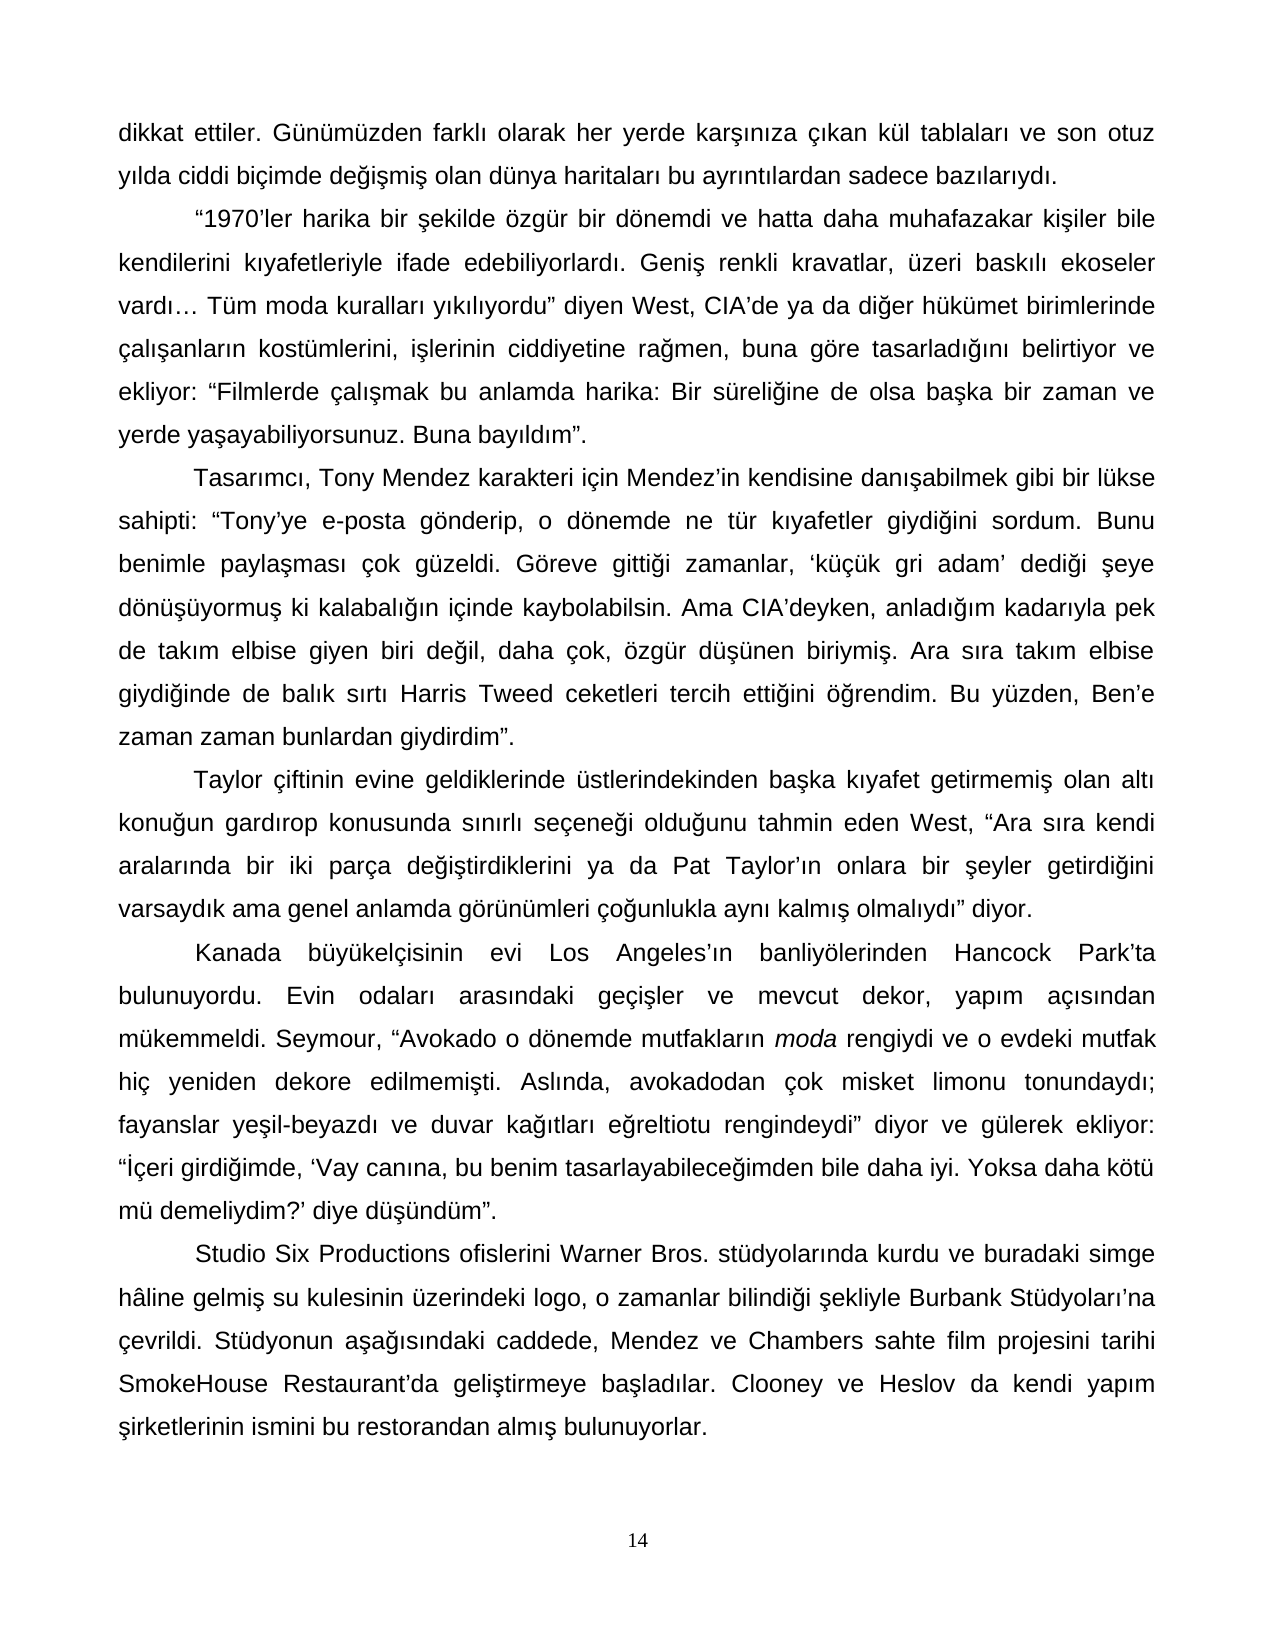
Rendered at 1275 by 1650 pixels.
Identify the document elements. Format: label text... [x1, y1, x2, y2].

text Tasarımcı, Tony Mendez karakteri için Mendez’in kendisine danışabilmek gibi bir lükse sahipti: “Tony’ye e-posta gönderip, o dönemde ne tür kıyafetler giydiğini sordum. Bunu benimle paylaşması çok güzeldi. Göreve gittiği zamanlar, ‘küçük gri adam’ dediği şeye dönüşüyormuş ki kalabalığın içinde kaybolabilsin. Ama CIA’deyken, anladığım kadarıyla pek de takım elbise giyen biri değil, daha çok, özgür düşünen biriymiş. Ara sıra takım elbise giydiğinde de balık sırtı Harris Tweed ceketleri tercih ettiğini öğrendim. Bu yüzden, Ben’e zaman zaman bunlardan giydirdim”. [118, 463, 1157, 751]
text “1970’ler harika bir şekilde özgür bir dönemdi ve hatta daha muhafazakar kişiler bile kendilerini kıyafetleriyle ifade edebiliyorlardı. Geniş renkli kravatlar, üzeri baskılı ekoseler vardı… Tüm moda kuralları yıkılıyordu” diyen West, CIA’de ya da diğer hükümet birimlerinde çalışanların kostümlerini, işlerinin ciddiyetine rağmen, buna göre tasarladığını belirtiyor ve ekliyor: “Filmlerde çalışmak bu anlamda harika: Bir süreliğine de olsa başka bir zaman ve yerde yaşayabiliyorsunuz. Buna bayıldım”. [118, 204, 1157, 449]
text Studio Six Productions ofislerini Warner Bros. stüdyolarında kurdu ve buradaki simge hâline gelmiş su kulesinin üzerindeki logo, o zamanlar bilindiği şekliyle Burbank Stüdyoları’na çevrildi. Stüdyonun aşağısındaki caddede, Mendez ve Chambers sahte film projesini tarihi SmokeHouse Restaurant’da geliştirmeye başladılar. Clooney ve Heslov da kendi yapım şirketlerinin ismini bu restorandan almış bulunuyorlar. [118, 1239, 1157, 1441]
text Taylor çiftinin evine geldiklerinde üstlerindekinden başka kıyafet getirmemiş olan altı konuğun gardırop konusunda sınırlı seçeneği olduğunu tahmin eden West, “Ara sıra kendi aralarında bir iki parça değiştirdiklerini ya da Pat Taylor’ın onlara bir şeyler getirdiğini varsaydık ama genel anlamda görünümleri çoğunlukla aynı kalmış olmalıydı” diyor. [118, 765, 1157, 923]
text Kanada büyükelçisinin evi Los Angeles’ın banliyölerinden Hancock Park’ta bulunuyordu. Evin odaları arasındaki geçişler ve mevcut dekor, yapım açısından mükemmeldi. Seymour, “Avokado o dönemde mutfakların moda rengiydi ve o evdeki mutfak hiç yeniden dekore edilmemişti. Aslında, avokadodan çok misket limonu tonundaydı; fayanslar yeşil-beyazdı ve duvar kağıtları eğreltiotu rengindeydi” diyor ve gülerek ekliyor: “İçeri girdiğimde, ‘Vay canına, bu benim tasarlayabileceğimden bile daha iyi. Yoksa daha kötü mü demeliydim?’ diye düşündüm”. [118, 937, 1157, 1225]
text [118, 118, 1157, 190]
